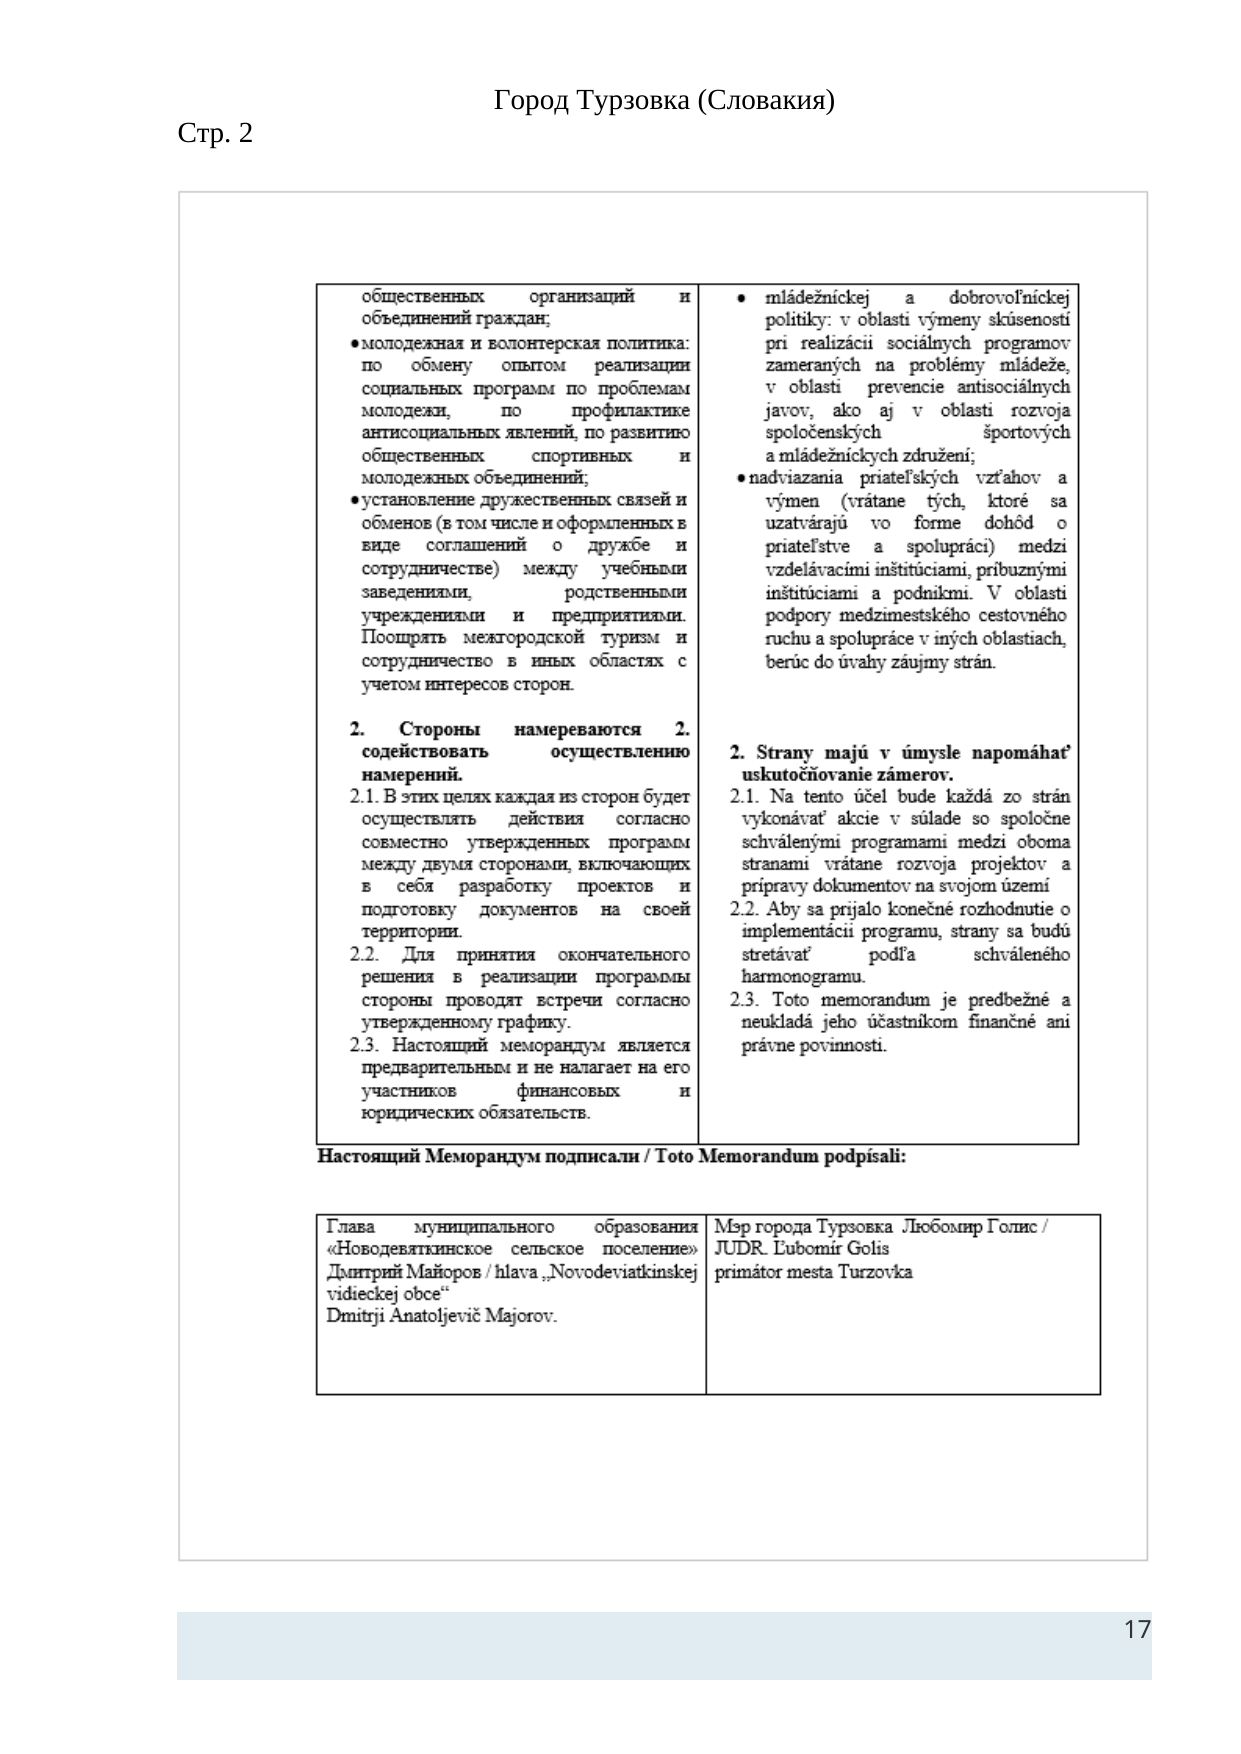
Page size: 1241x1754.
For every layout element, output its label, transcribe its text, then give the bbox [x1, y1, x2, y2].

text Город Турзовка (Словакия) [177, 82, 1152, 115]
picture [177, 182, 1149, 1563]
text Стр. 2 [177, 115, 1152, 149]
